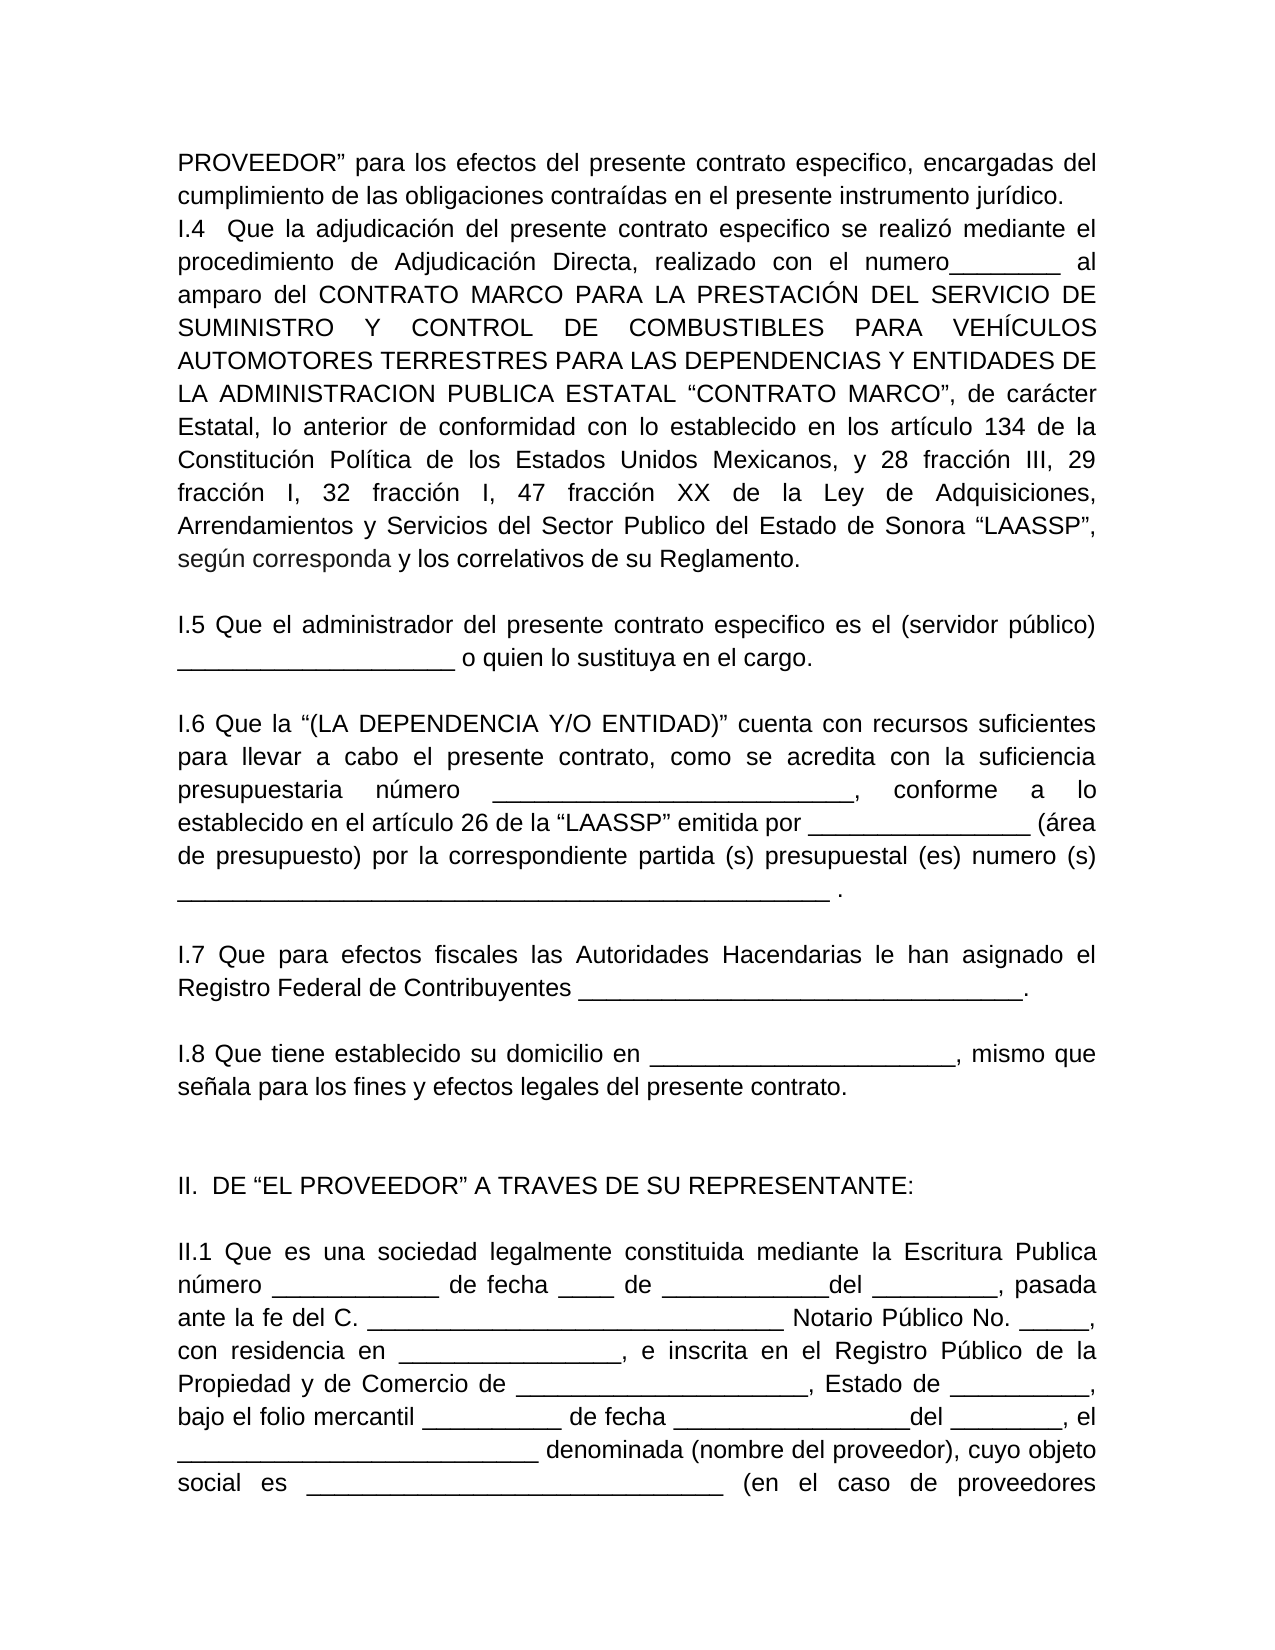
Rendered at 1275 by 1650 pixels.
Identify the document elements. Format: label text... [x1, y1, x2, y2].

text I.6 Que la “(LA DEPENDENCIA Y/O ENTIDAD)” cuenta con recursos suficientes para llevar a cabo el presente contrato, como se acredita con la suficiencia presupuestaria número __________________________, conforme a lo establecido en el artículo 26 de la “LAASSP” emitida por ________________ (área de presupuesto) por la correspondiente partida (s) presupuestal (es) numero (s) _______________________________________________ . [177, 709, 1098, 903]
text I.8 Que tiene establecido su domicilio en ______________________, mismo que señala para los fines y efectos legales del presente contrato. [177, 1039, 1098, 1101]
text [177, 1237, 1098, 1497]
text II. DE “EL PROVEEDOR” A TRAVES DE SU REPRESENTANTE: [177, 1171, 1098, 1200]
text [177, 148, 1098, 209]
text I.4 Que la adjudicación del presente contrato especifico se realizó mediante el procedimiento de Adjudicación Directa, realizado con el numero________ al amparo del CONTRATO MARCO PARA LA PRESTACIÓN DEL SERVICIO DE SUMINISTRO Y CONTROL DE COMBUSTIBLES PARA VEHÍCULOS AUTOMOTORES TERRESTRES PARA LAS DEPENDENCIAS Y ENTIDADES DE LA ADMINISTRACION PUBLICA ESTATAL “CONTRATO MARCO”, de carácter Estatal, lo anterior de conformidad con lo establecido en los artículo 134 de la Constitución Política de los Estados Unidos Mexicanos, y 28 fracción III, 29 fracción I, 32 fracción I, 47 fracción XX de la Ley de Adquisiciones, Arrendamientos y Servicios del Sector Publico del Estado de Sonora “LAASSP”, según corresponda y los correlativos de su Reglamento. [177, 214, 1098, 573]
text I.7 Que para efectos fiscales las Autoridades Hacendarias le han asignado el Registro Federal de Contribuyentes ________________________________. [177, 940, 1098, 1002]
text I.5 Que el administrador del presente contrato especifico es el (servidor público) ____________________ o quien lo sustituya en el cargo. [177, 610, 1098, 672]
